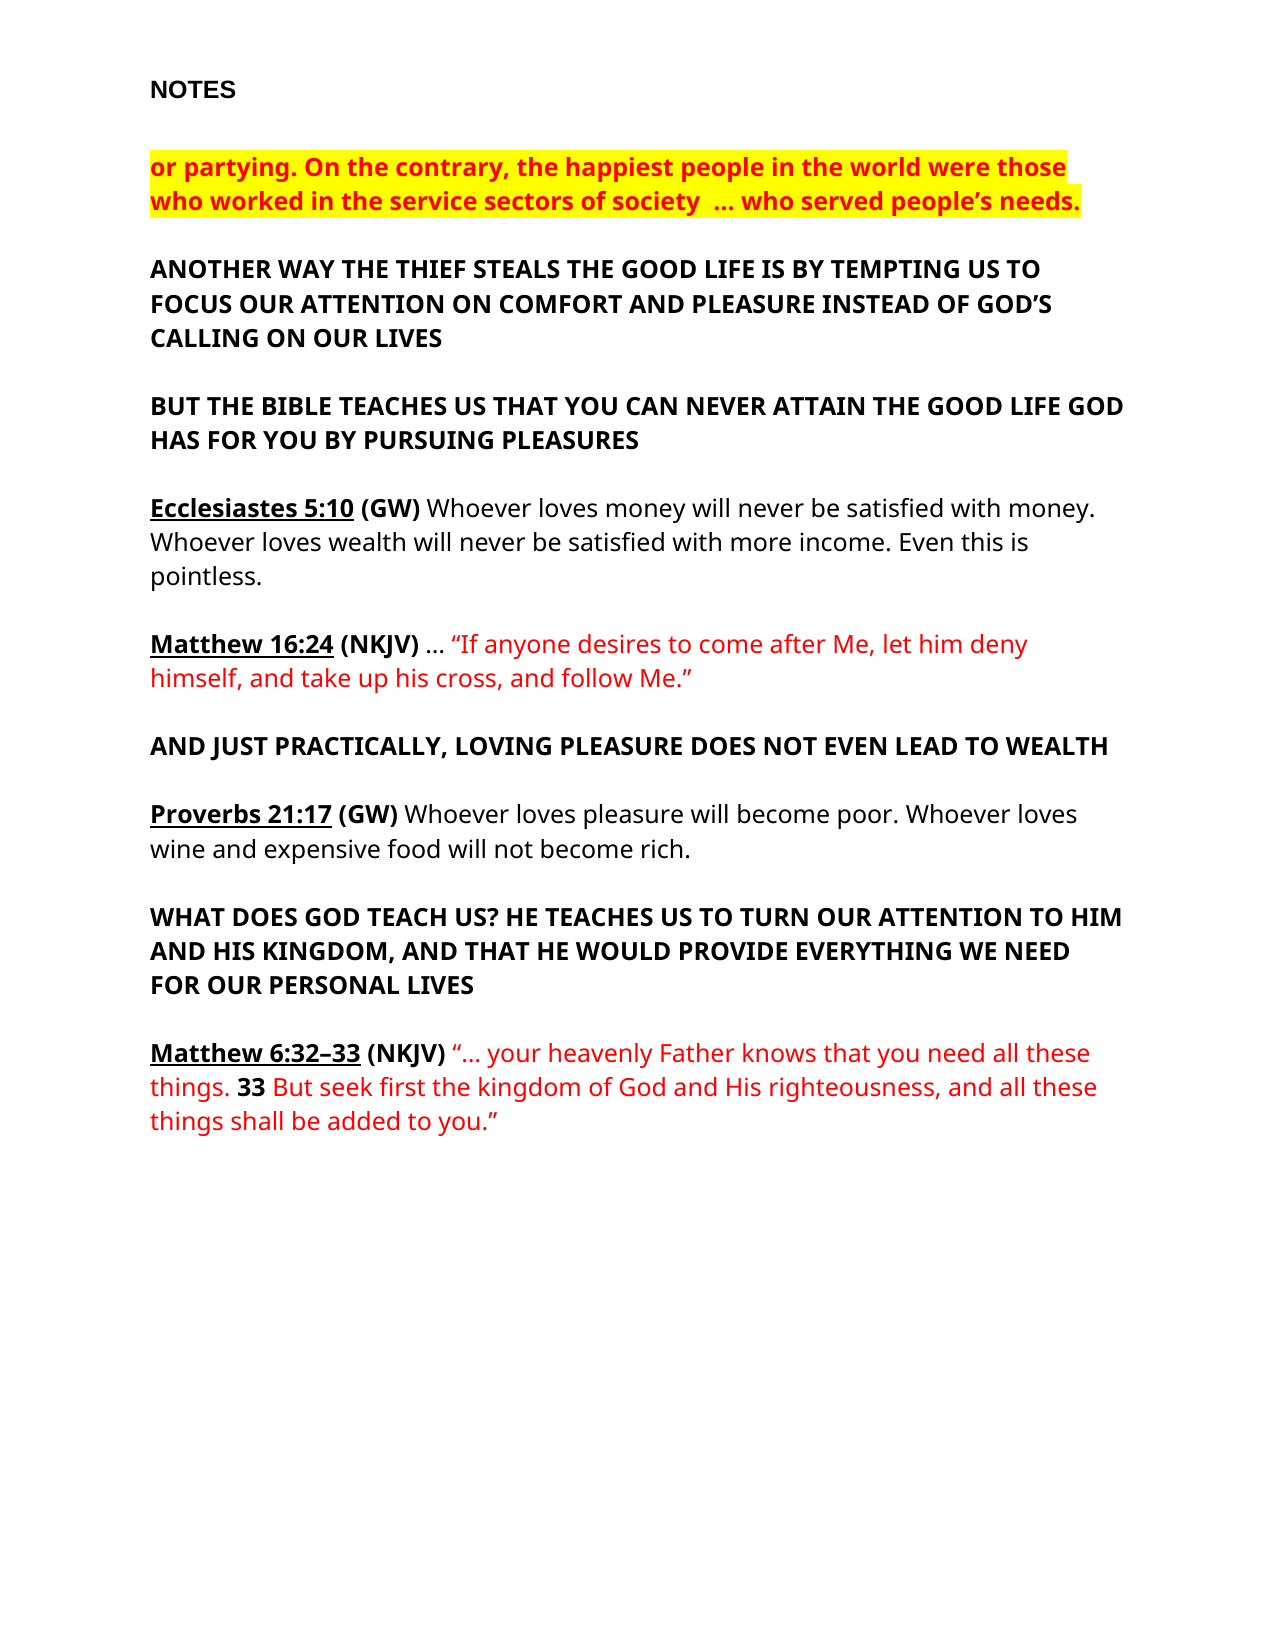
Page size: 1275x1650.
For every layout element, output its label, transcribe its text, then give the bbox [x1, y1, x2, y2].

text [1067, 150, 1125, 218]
text AND JUST PRACTICALLY, LOVING PLEASURE DOES NOT EVEN LEAD TO WEALTH [150, 729, 1125, 763]
text ANOTHER WAY THE THIEF STEALS THE GOOD LIFE IS BY TEMPTING US TO FOCUS OUR ATTENTION ON COMFORT AND PLEASURE INSTEAD OF GOD’S CALLING ON OUR LIVES [150, 252, 1125, 354]
text BUT THE BIBLE TEACHES US THAT YOU CAN NEVER ATTAIN THE GOOD LIFE GOD HAS FOR YOU BY PURSUING PLEASURES [150, 388, 1125, 457]
text Matthew 16:24 (NKJV) … “If anyone desires to come after Me, let him deny himself, and take up his cross, and follow Me.” [150, 627, 1125, 695]
text Proverbs 21:17 (GW) Whoever loves pleasure will become poor. Whoever loves wine and expensive food will not become rich. [150, 797, 1125, 865]
text Ecclesiastes 5:10 (GW) Whoever loves money will never be satisfied with money. Whoever loves wealth will never be satisfied with more income. Even this is pointless. [150, 491, 1125, 593]
text WHAT DOES GOD TEACH US? HE TEACHES US TO TURN OUR ATTENTION TO HIM AND HIS KINGDOM, AND THAT HE WOULD PROVIDE EVERYTHING WE NEED FOR OUR PERSONAL LIVES [150, 899, 1125, 1002]
text Matthew 6:32–33 (NKJV) “… your heavenly Father knows that you need all these things. 33 But seek first the kingdom of God and His righteousness, and all these things shall be added to you.” [150, 1036, 1125, 1138]
